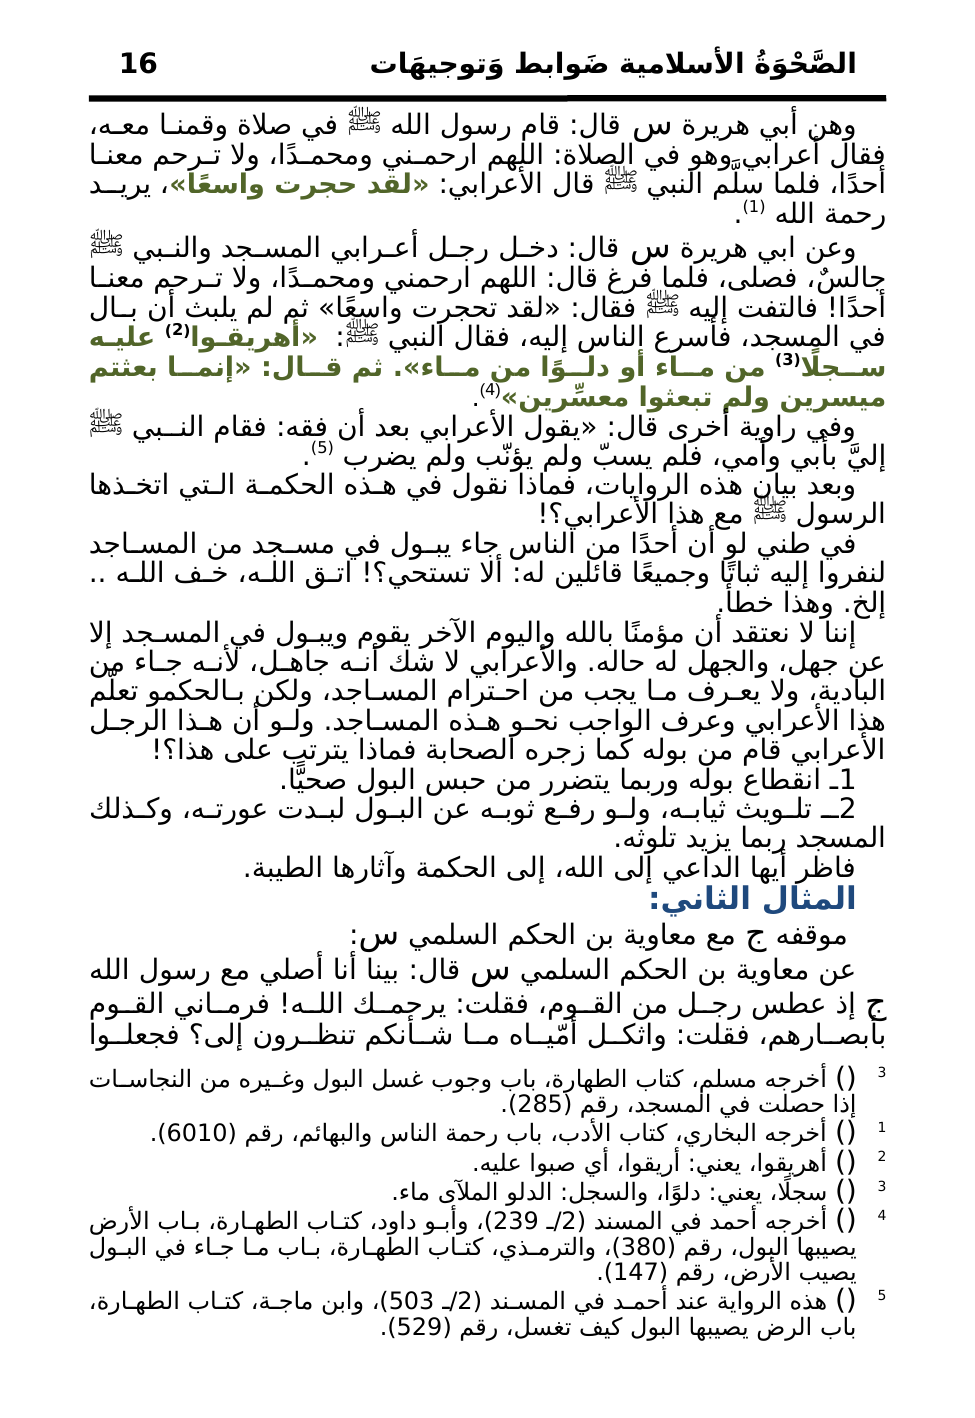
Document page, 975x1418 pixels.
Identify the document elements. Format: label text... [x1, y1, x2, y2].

text موقفه ج مع معاوية بن الحكم السلمي س: [89, 916, 886, 951]
text وفي راوية أخرى قال: «يقول الأعرابي بعد أن فقه: فقام النبي ﷺ إليَّ بأبي وأمي، فلم يسبّ ولم يؤنّب ولم يضرب (). [89, 413, 886, 472]
text وهن أبي هريرة س قال: قام رسول الله ﷺ في صلاة وقمنا معه، فقال أعرابي وهو في الصلاة: اللهم ارحمني ومحمدًا، ولا ترحم معنا أحدًا، فلما سلَّم النبي ﷺ قال الأعرابي: «لقد حجرت واسعًا»، يريد رحمة الله (). [89, 106, 886, 230]
text فاظر أيها الداعي إلى الله، إلى الحكمة وآثارها الطيبة. [89, 854, 886, 884]
text 1ـ انقطاع بوله وربما يتضرر من حبس البول صحيًّا. [89, 766, 886, 795]
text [89, 951, 886, 1051]
text 2ـ تلويث ثيابه، ولو رفع ثوبه عن البول لبدت عورته، وكذلك المسجد ربما يزيد تلوثه. [89, 795, 886, 854]
text وبعد بيان هذه الروايات، فماذا نقول في هذه الحكمة التي اتخذها الرسول ﷺ مع هذا الأعرابي؟! [89, 472, 886, 530]
text المثال الثاني: [89, 884, 886, 916]
text وعن ابي هريرة س قال: دخل رجل أعرابي المسجد والنبي ﷺ جالسٌ، فصلى، فلما فرغ قال: اللهم ارحمني ومحمدًا، ولا ترحم معنا أحدًا! فالتفت إليه ﷺ فقال: «لقد تحجرت واسعًا» ثم لم يلبث أن بال في المسجد، فأسرع الناس إليه، فقال النبي ﷺ: «أهريقوا() عليه سجلًا() من ماء أو دلوًا من ماء». ثم قال: «إنما بعثتم ميسرين ولم تبعثوا معسِّرين»(). [89, 230, 886, 413]
text في طني لو أن أحدًا من الناس جاء يبول في مسجد من المساجد لنفروا إليه ثباتًا وجميعًا قائلين له: ألا تستحي؟! اتق الله، خف الله .. إلخ. وهذا خطأ. [89, 530, 886, 619]
text إننا لا نعتقد أن مؤمنًا بالله واليوم الآخر يقوم ويبول في المسجد إلا عن جهل، والجهل له حاله. والأعرابي لا شك أنه جاهل، لأنه جاء من البادية، ولا يعرف ما يجب من احترام المساجد، ولكن بالحكمو تعلّم هذا الأعرابي وعرف الواجب نحو هذه المساجد. ولو أن هذا الرجل الأعرابي قام من بوله كما زجره الصحابة فماذا يترتب على هذا؟! [89, 619, 886, 766]
